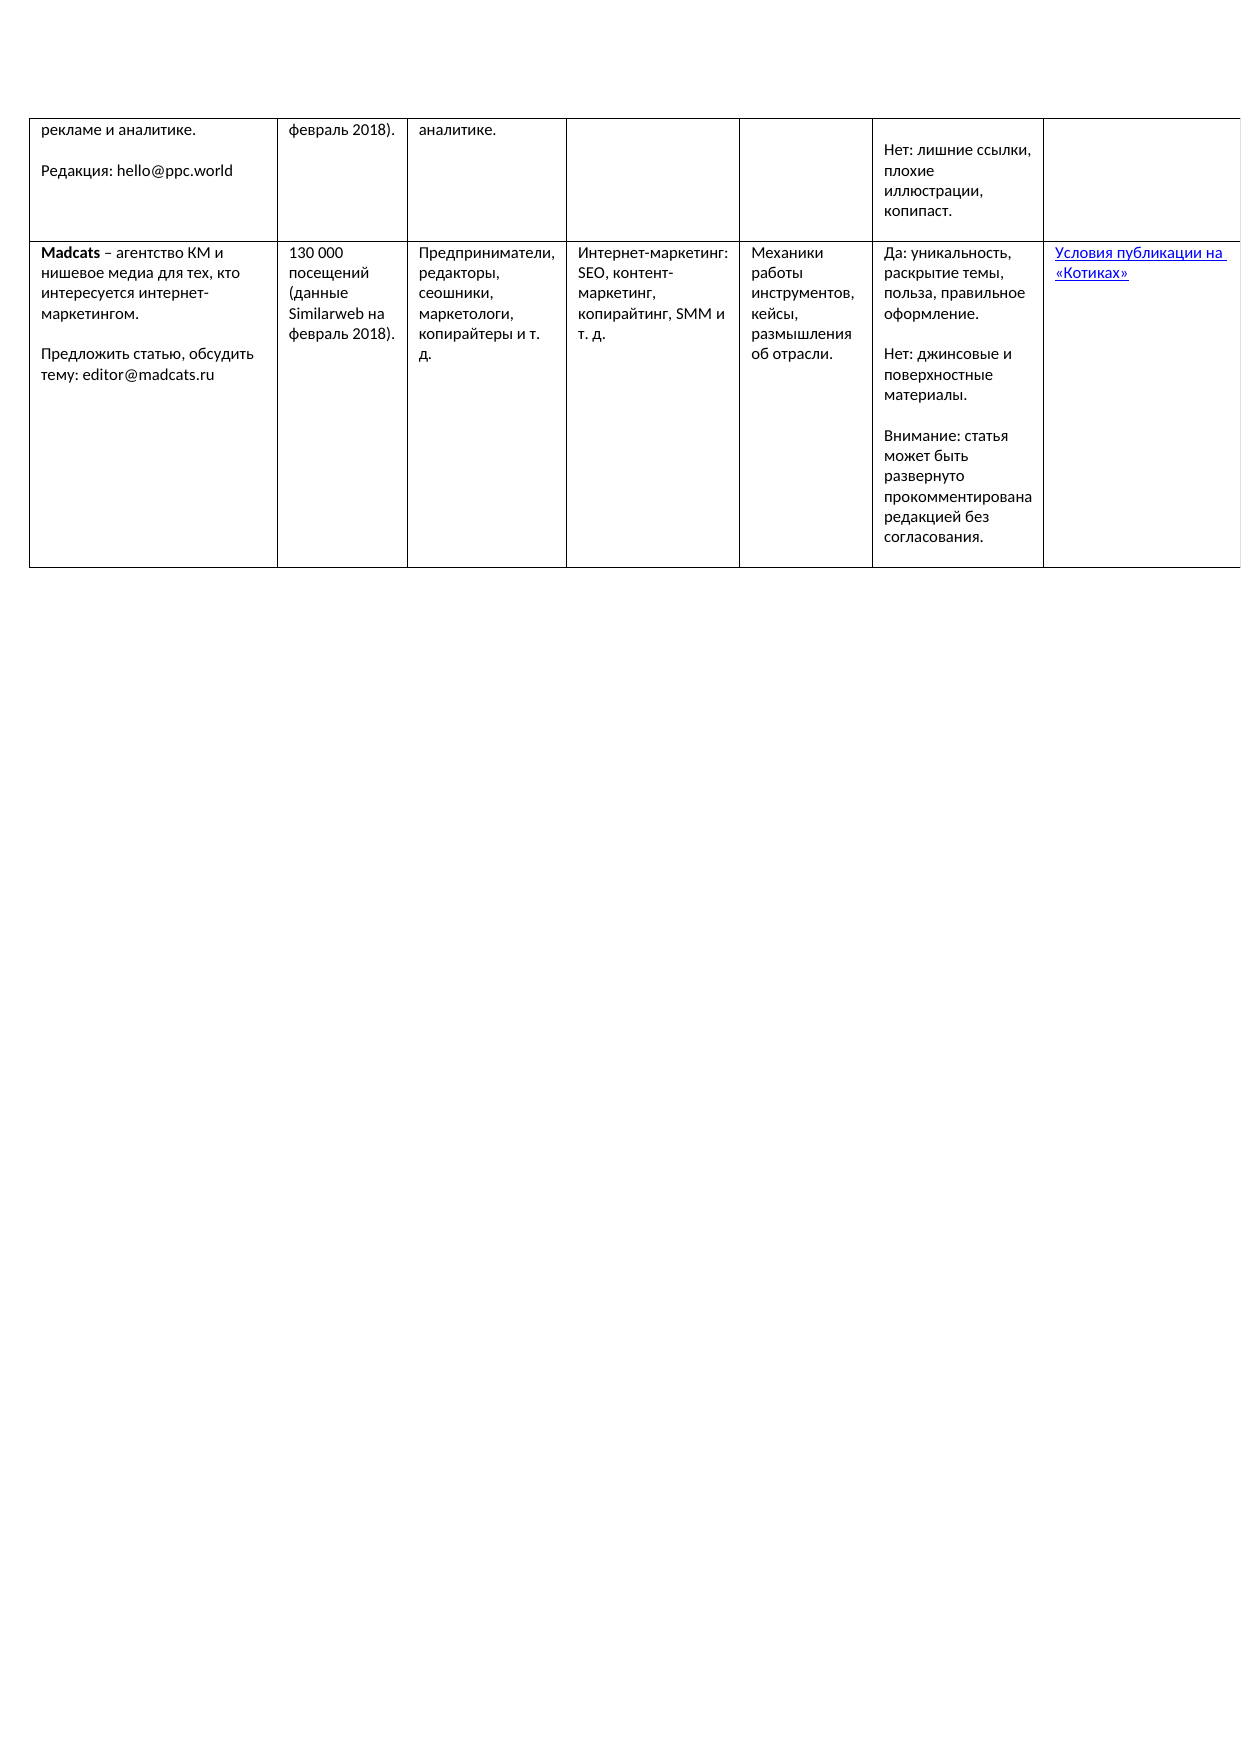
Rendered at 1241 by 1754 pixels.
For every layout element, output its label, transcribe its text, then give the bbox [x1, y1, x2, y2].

table_cell Интернет-маркетинг: SEO, контент-маркетинг, копирайтинг, SMM и т. д. [567, 242, 739, 567]
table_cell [30, 119, 277, 241]
table_cell Условия публикации на «Котиках» [1044, 242, 1240, 567]
table_cell Madcats – агентство КМ и нишевое медиа для тех, кто интересуется интернет-маркетингом. Предложить статью, обсудить тему: editor@madcats.ru [30, 242, 277, 567]
table_cell Да: уникальность, раскрытие темы, польза, правильное оформление. Нет: джинсовые и поверхностные материалы. Внимание: статья может быть развернуто прокомментирована редакцией без согласования. [873, 242, 1043, 567]
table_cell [1044, 119, 1240, 241]
table_cell Предприниматели, редакторы, сеошники, маркетологи, копирайтеры и т. д. [408, 242, 566, 567]
table_cell Механики работы инструментов, кейсы, размышления об отрасли. [740, 242, 872, 567]
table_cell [873, 119, 1043, 241]
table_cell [278, 119, 407, 241]
table_cell 130 000 посещений (данные Similarweb на февраль 2018). [278, 242, 407, 567]
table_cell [567, 119, 739, 241]
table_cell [408, 119, 566, 241]
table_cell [740, 119, 872, 241]
